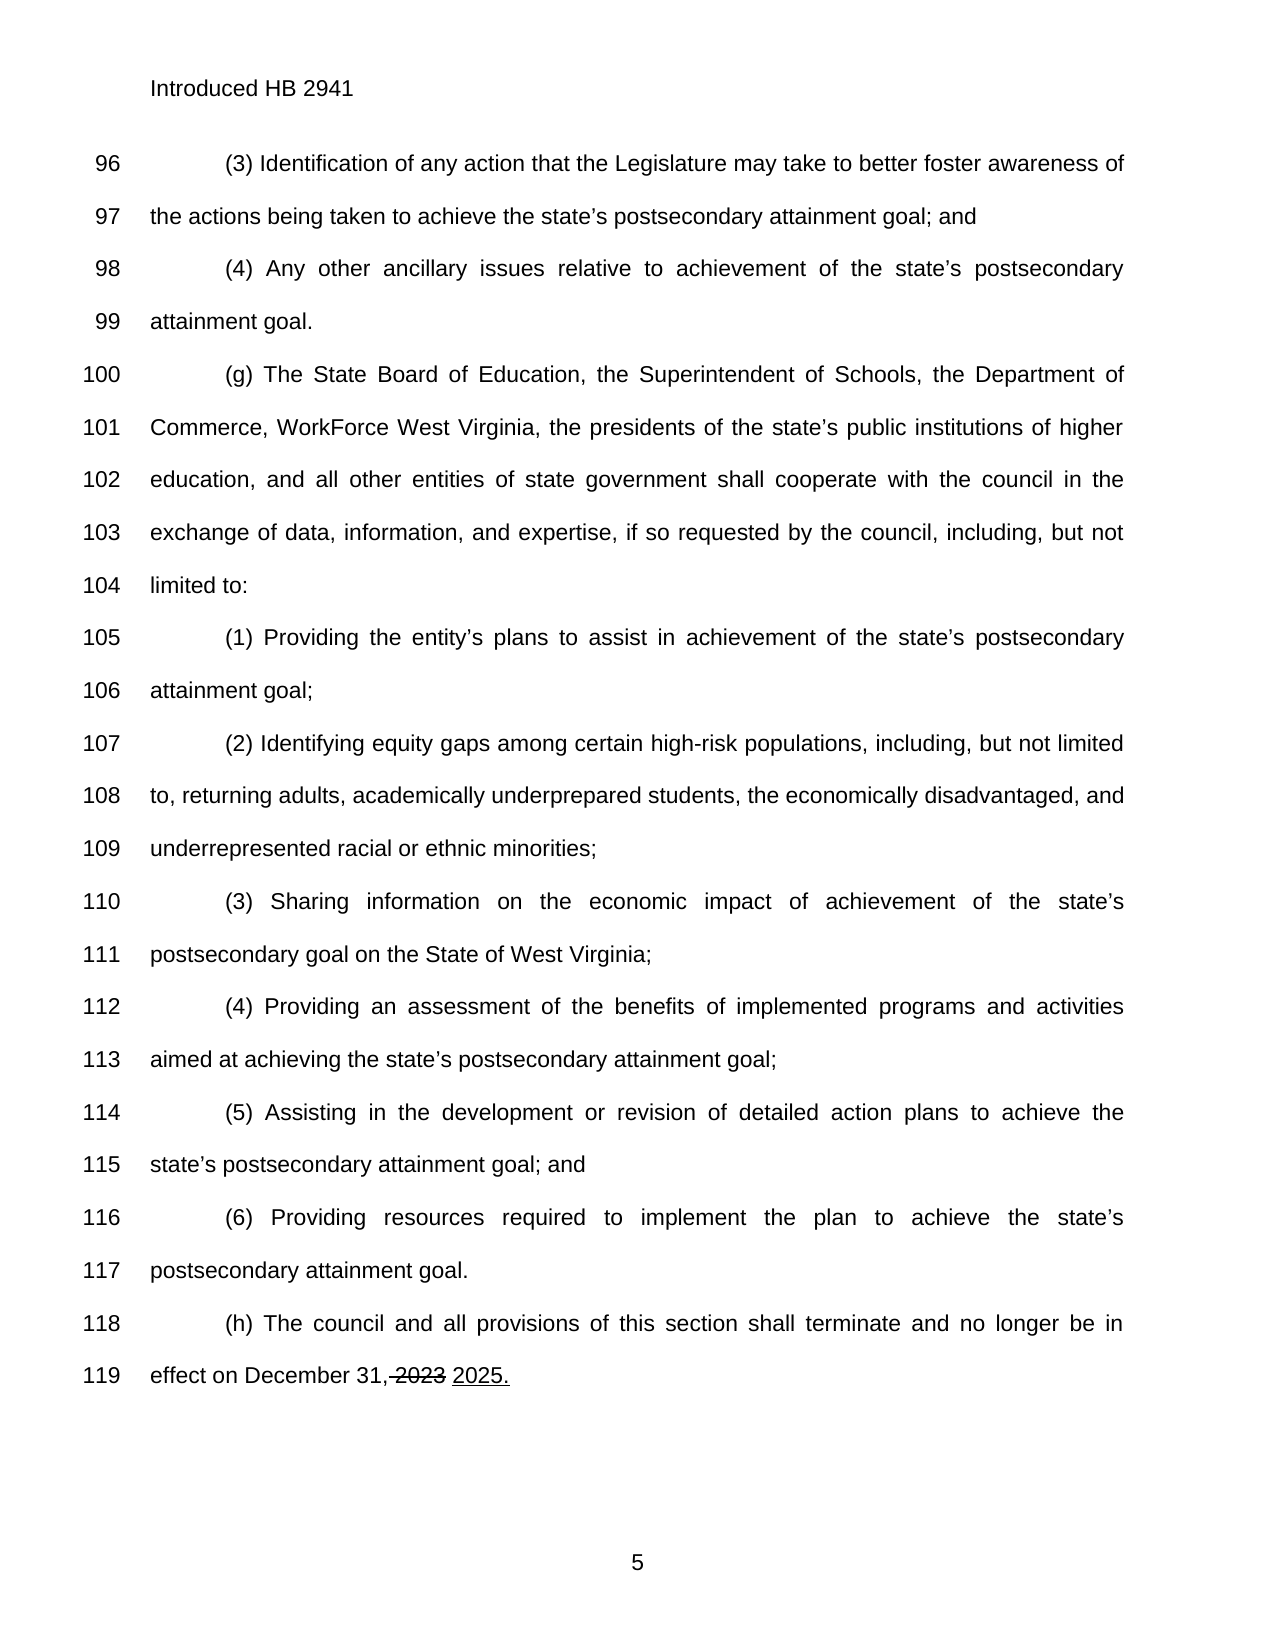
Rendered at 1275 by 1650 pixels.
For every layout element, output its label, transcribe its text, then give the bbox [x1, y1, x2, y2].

text (3) Sharing information on the economic impact of achievement of the state’s postsecondary goal on the State of West Virginia; [150, 888, 1125, 967]
text (h) The council and all provisions of this section shall terminate and no longer be in effect on December 31, 2023 2025. [150, 1309, 1125, 1389]
text (g) The State Board of Education, the Superintendent of Schools, the Department of Commerce, WorkForce West Virginia, the presidents of the state’s public institutions of higher education, and all other entities of state government shall cooperate with the council in the exchange of data, information, and expertise, if so requested by the council, including, but not limited to: [150, 361, 1125, 598]
text (4) Providing an assessment of the benefits of implemented programs and activities aimed at achieving the state’s postsecondary attainment goal; [150, 993, 1125, 1072]
text (2) Identifying equity gaps among certain high-risk populations, including, but not limited to, returning adults, academically underprepared students, the economically disadvantaged, and underrepresented racial or ethnic minorities; [150, 730, 1125, 862]
text (4) Any other ancillary issues relative to achievement of the state’s postsecondary attainment goal. [150, 255, 1125, 334]
text (1) Providing the entity’s plans to assist in achievement of the state’s postsecondary attainment goal; [150, 624, 1125, 703]
text (6) Providing resources required to implement the plan to achieve the state’s postsecondary attainment goal. [150, 1204, 1125, 1283]
text (5) Assisting in the development or revision of detailed action plans to achieve the state’s postsecondary attainment goal; and [150, 1099, 1125, 1178]
text (3) Identification of any action that the Legislature may take to better foster awareness of the actions being taken to achieve the state’s postsecondary attainment goal; and [150, 150, 1125, 229]
